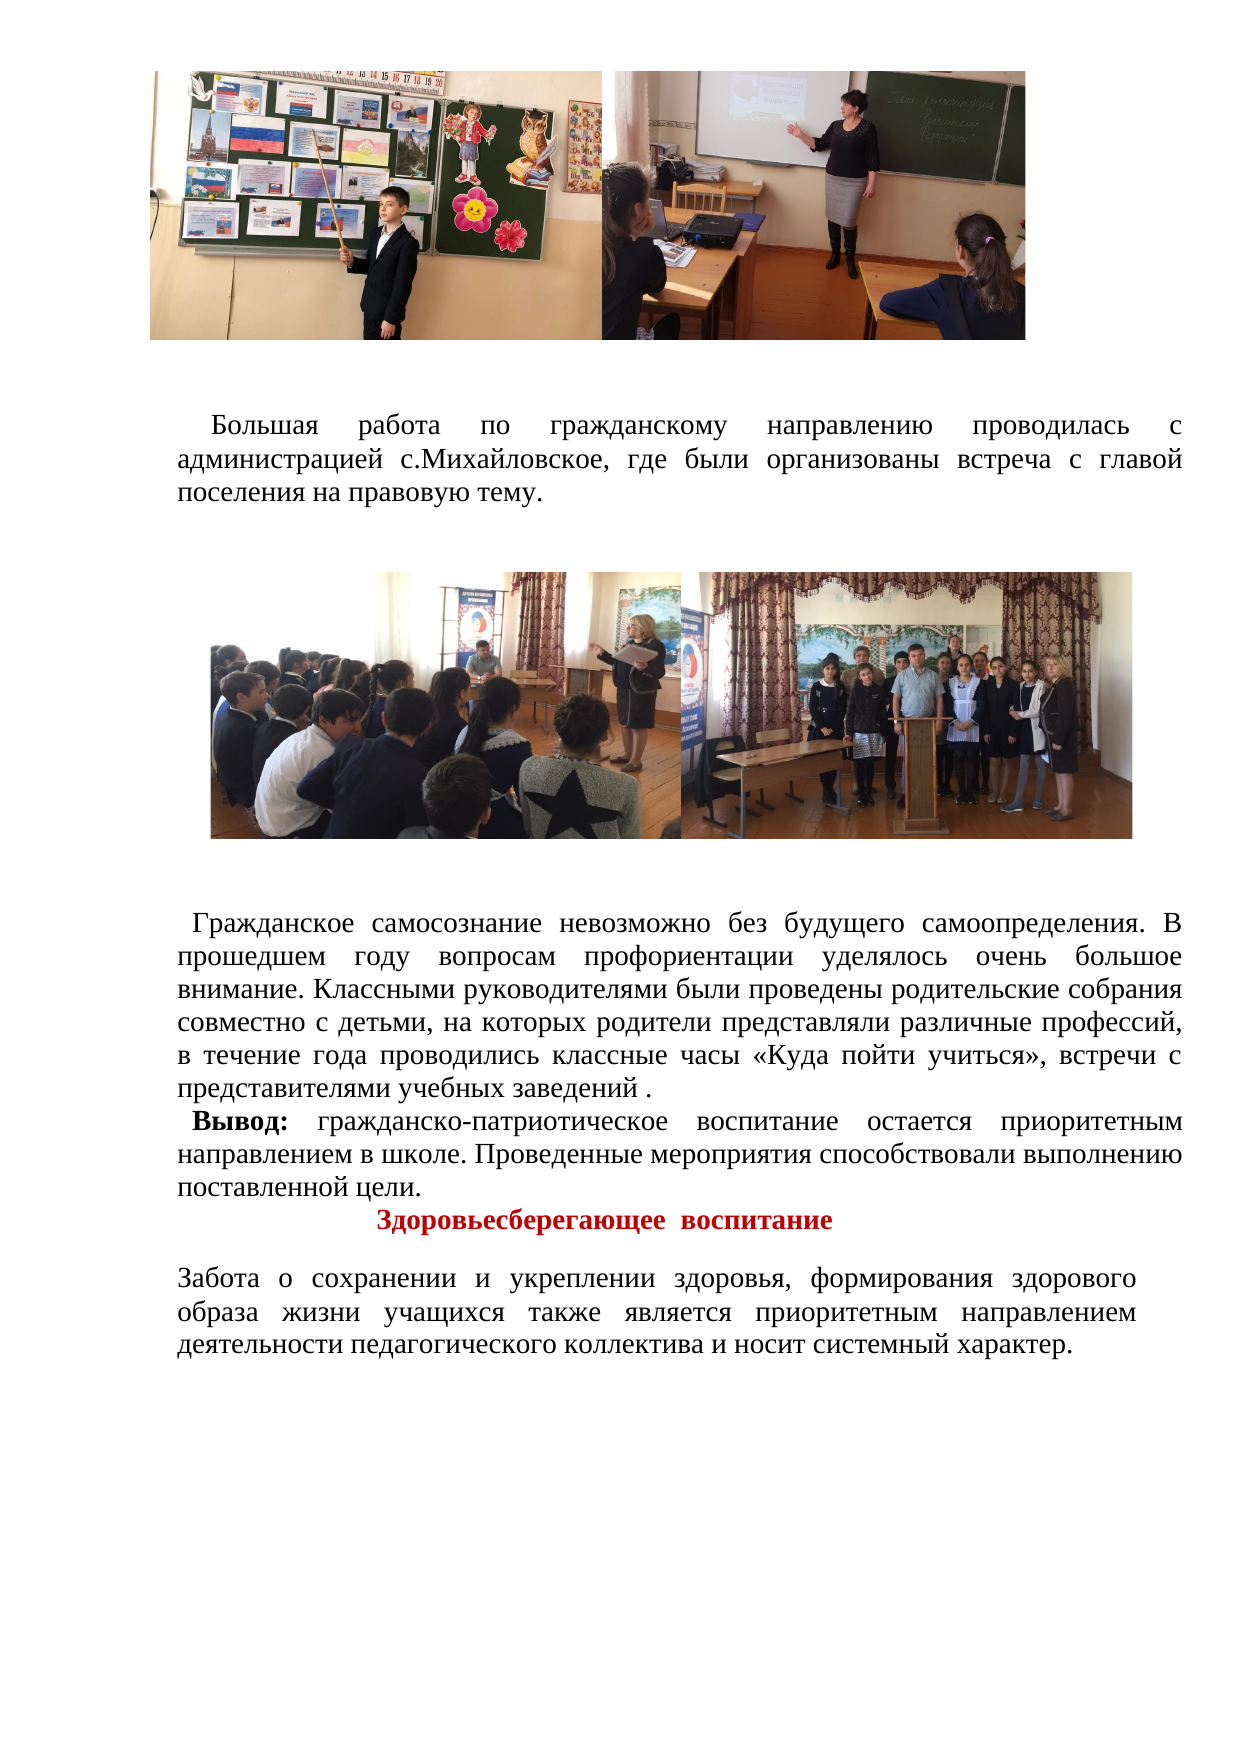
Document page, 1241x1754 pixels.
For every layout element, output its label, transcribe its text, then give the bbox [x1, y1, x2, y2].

text Вывод: гражданско-патриотическое воспитание остается приоритетным направлением в школе. Проведенные мероприятия способствовали выполнению поставленной цели. [177, 1105, 1183, 1202]
text Гражданское самосознание невозможно без будущего самоопределения. В прошедшем году вопросам профориентации уделялось очень большое внимание. Классными руководителями были проведены родительские собрания совместно с детьми, на которых родители представляли различные профессий, в течение года проводились классные часы «Куда пойти учиться», встречи с представителями учебных заведений . [177, 906, 1183, 1103]
text Здоровьесберегающее воспитание [150, 1202, 1210, 1236]
text Забота о сохранении и укреплении здоровья, формирования здорового образа жизни учащихся также является приоритетным направлением деятельности педагогического коллектива и носит системный характер. [177, 1262, 1137, 1360]
picture [150, 71, 1026, 340]
picture [210, 572, 1133, 839]
text Большая работа по гражданскому направлению проводилась с администрацией с.Михайловское, где были организованы встреча с главой поселения на правовую тему. [177, 408, 1183, 507]
